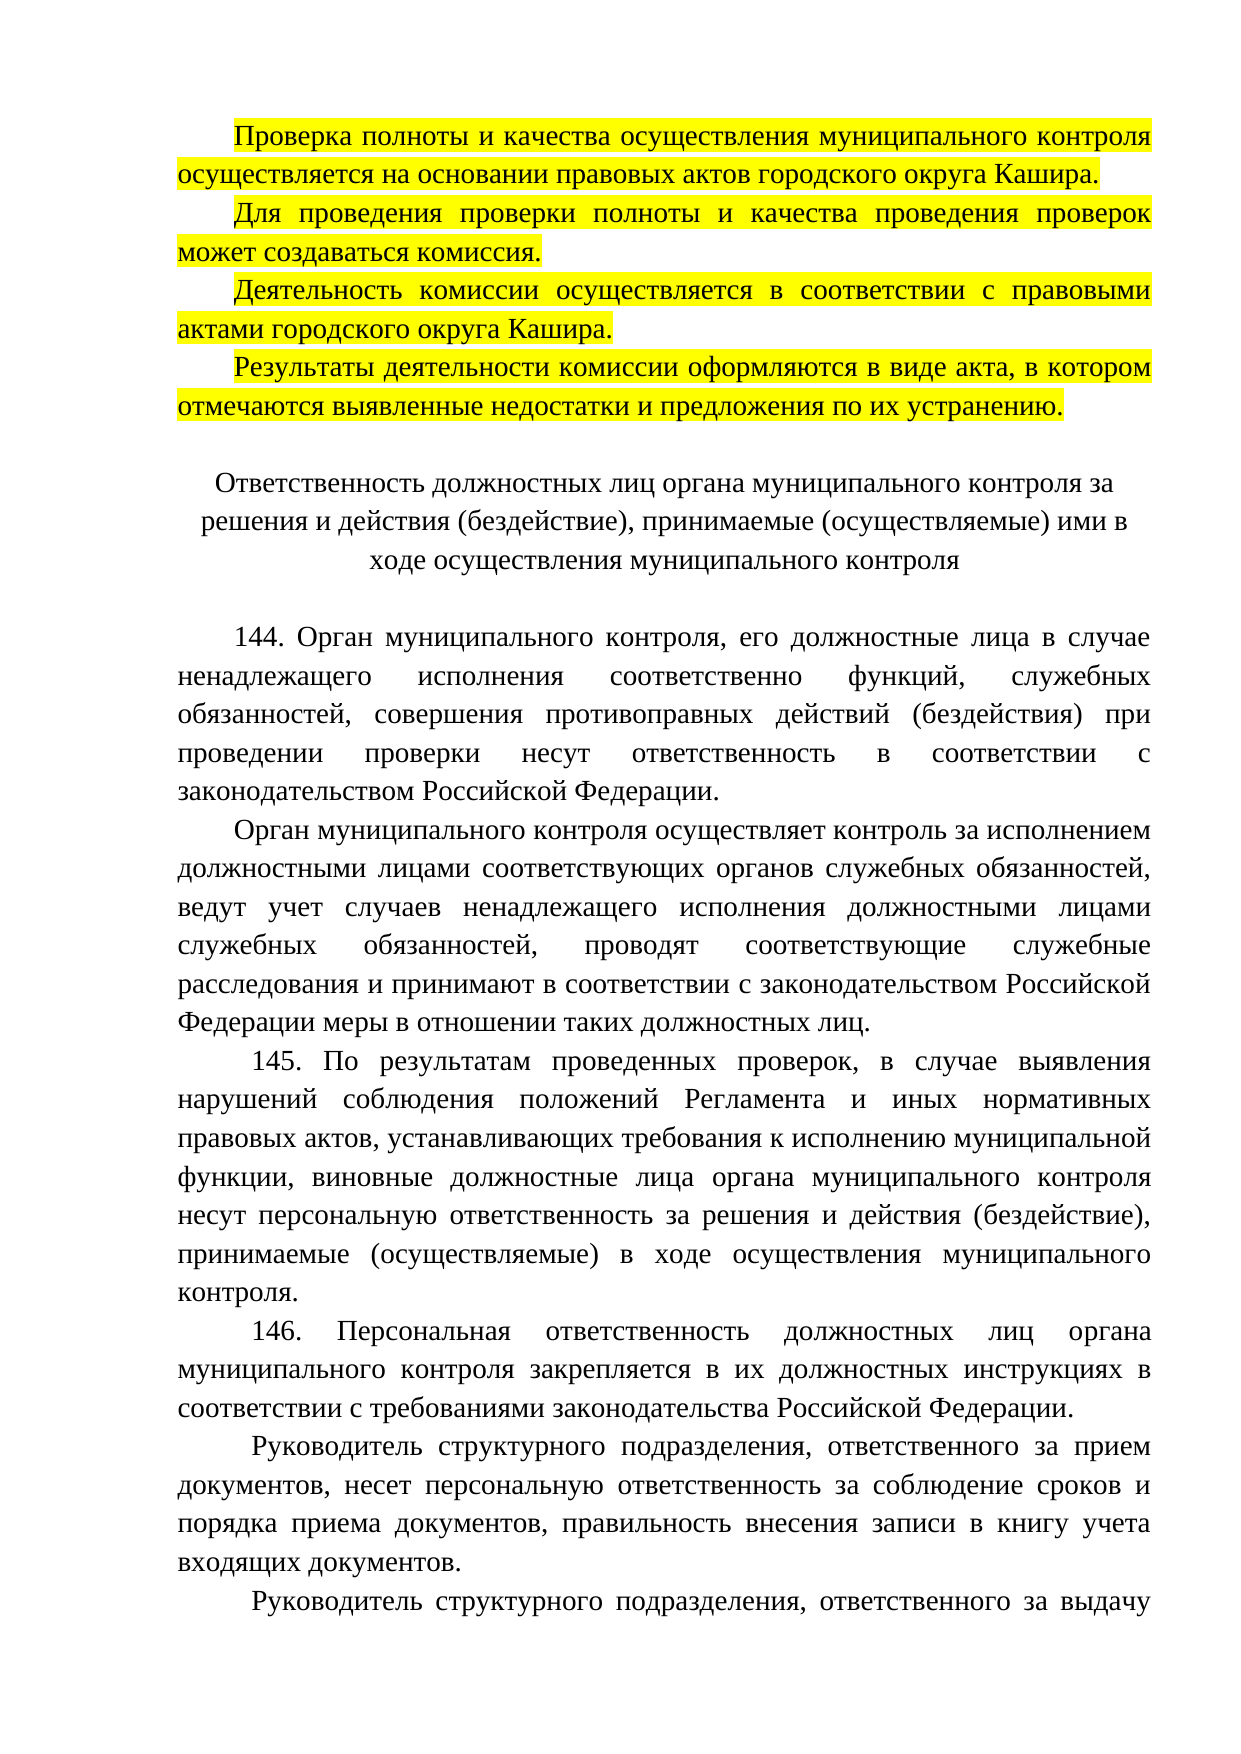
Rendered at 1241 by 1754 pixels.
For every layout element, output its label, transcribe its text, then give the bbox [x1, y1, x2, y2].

text Ответственность должностных лиц органа муниципального контроля за решения и действия (бездействие), принимаемые (осуществляемые) ими в ходе осуществления муниципального контроля [177, 465, 1152, 576]
text Руководитель структурного подразделения, ответственного за прием документов, несет персональную ответственность за соблюдение сроков и порядка приема документов, правильность внесения записи в книгу учета входящих документов. [177, 1428, 1152, 1578]
text Деятельность комиссии осуществляется в соответствии с правовыми актами городского округа Кашира. [177, 272, 1152, 344]
text Результаты деятельности комиссии оформляются в виде акта, в котором отмечаются выявленные недостатки и предложения по их устранению. [177, 349, 1152, 421]
text Проверка полноты и качества осуществления муниципального контроля осуществляется на основании правовых актов городского округа Кашира. [177, 118, 1152, 190]
text 145. По результатам проведенных проверок, в случае выявления нарушений соблюдения положений Регламента и иных нормативных правовых актов, устанавливающих требования к исполнению муниципальной функции, виновные должностные лица органа муниципального контроля несут персональную ответственность за решения и действия (бездействие), принимаемые (осуществляемые) в ходе осуществления муниципального контроля. [177, 1043, 1152, 1308]
text Для проведения проверки полноты и качества проведения проверок может создаваться комиссия. [177, 195, 1152, 267]
text 146. Персональная ответственность должностных лиц органа муниципального контроля закрепляется в их должностных инструкциях в соответствии с требованиями законодательства Российской Федерации. [177, 1313, 1152, 1423]
text 144. Орган муниципального контроля, его должностные лица в случае ненадлежащего исполнения соответственно функций, служебных обязанностей, совершения противоправных действий (бездействия) при проведении проверки несут ответственность в соответствии с законодательством Российской Федерации. [177, 619, 1152, 807]
text Орган муниципального контроля осуществляет контроль за исполнением должностными лицами соответствующих органов служебных обязанностей, ведут учет случаев ненадлежащего исполнения должностными лицами служебных обязанностей, проводят соответствующие служебные расследования и принимают в соответствии с законодательством Российской Федерации меры в отношении таких должностных лиц. [177, 812, 1152, 1038]
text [177, 1583, 1152, 1616]
